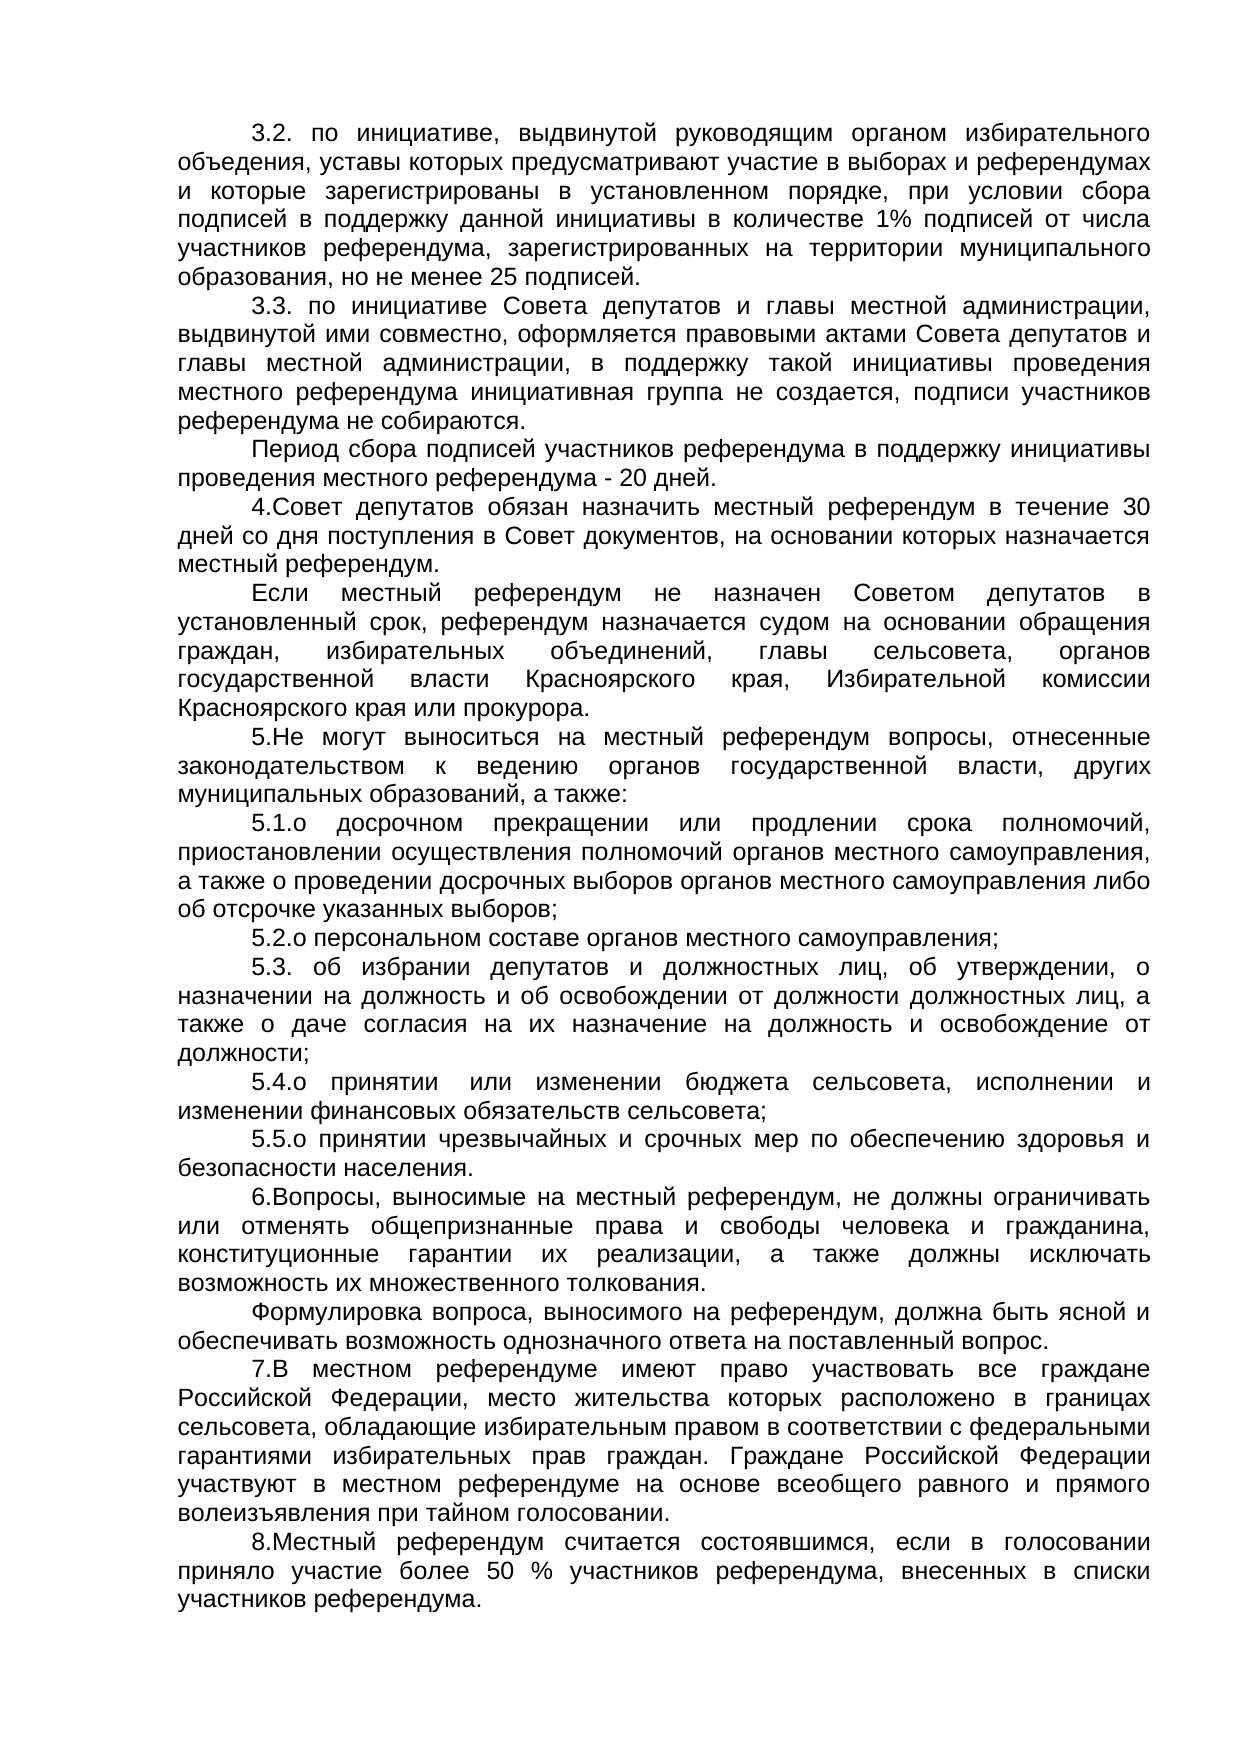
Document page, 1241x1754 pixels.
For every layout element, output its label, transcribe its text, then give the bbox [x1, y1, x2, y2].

text Период сбора подписей участников референдума в поддержку инициативы проведения местного референдума - 20 дней. [177, 434, 1152, 492]
text Формулировка вопроса, выносимого на референдум, должна быть ясной и обеспечивать возможность однозначного ответа на поставленный вопрос. [177, 1297, 1152, 1354]
text 6.Вопросы, выносимые на местный референдум, не должны ограничивать или отменять общепризнанные права и свободы человека и гражданина, конституционные гарантии их реализации, а также должны исключать возможность их множественного толкования. [177, 1182, 1152, 1297]
text 5.Не могут выноситься на местный референдум вопросы, отнесенные законодательством к ведению органов государственной власти, других муниципальных образований, а также: [177, 722, 1152, 808]
text 5.4.о принятии или изменении бюджета сельсовета, исполнении и изменении финансовых обязательств сельсовета; [177, 1067, 1152, 1124]
text 3.3. по инициативе Совета депутатов и главы местной администрации, выдвинутой ими совместно, оформляется правовыми актами Совета депутатов и главы местной администрации, в поддержку такой инициативы проведения местного референдума инициативная группа не создается, подписи участников референдума не собираются. [177, 291, 1152, 434]
text 4.Совет депутатов обязан назначить местный референдум в течение 30 дней со дня поступления в Совет документов, на основании которых назначается местный референдум. [177, 492, 1152, 578]
text 5.5.о принятии чрезвычайных и срочных мер по обеспечению здоровья и безопасности населения. [177, 1124, 1152, 1182]
text 5.1.о досрочном прекращении или продлении срока полномочий, приостановлении осуществления полномочий органов местного самоуправления, а также о проведении досрочных выборов органов местного самоуправления либо об отсрочке указанных выборов; [177, 808, 1152, 923]
text 5.2.о персональном составе органов местного самоуправления; [177, 923, 1152, 952]
text 3.2. по инициативе, выдвинутой руководящим органом избирательного объедения, уставы которых предусматривают участие в выборах и референдумах и которые зарегистрированы в установленном порядке, при условии сбора подписей в поддержку данной инициативы в количестве 1% подписей от числа участников референдума, зарегистрированных на территории муниципального образования, но не менее 25 подписей. [177, 118, 1152, 291]
text 7.В местном референдуме имеют право участвовать все граждане Российской Федерации, место жительства которых расположено в границах сельсовета, обладающие избирательным правом в соответствии с федеральными гарантиями избирательных прав граждан. Граждане Российской Федерации участвуют в местном референдуме на основе всеобщего равного и прямого волеизъявления при тайном голосовании. [177, 1354, 1152, 1527]
text 8.Местный референдум считается состоявшимся, если в голосовании приняло участие более 50 % участников референдума, внесенных в списки участников референдума. [177, 1527, 1152, 1613]
text 5.3. об избрании депутатов и должностных лиц, об утверждении, о назначении на должность и об освобождении от должности должностных лиц, а также о даче согласия на их назначение на должность и освобождение от должности; [177, 952, 1152, 1067]
text Если местный референдум не назначен Советом депутатов в установленный срок, референдум назначается судом на основании обращения граждан, избирательных объединений, главы сельсовета, органов государственной власти Красноярского края, Избирательной комиссии Красноярского края или прокурора. [177, 578, 1152, 722]
